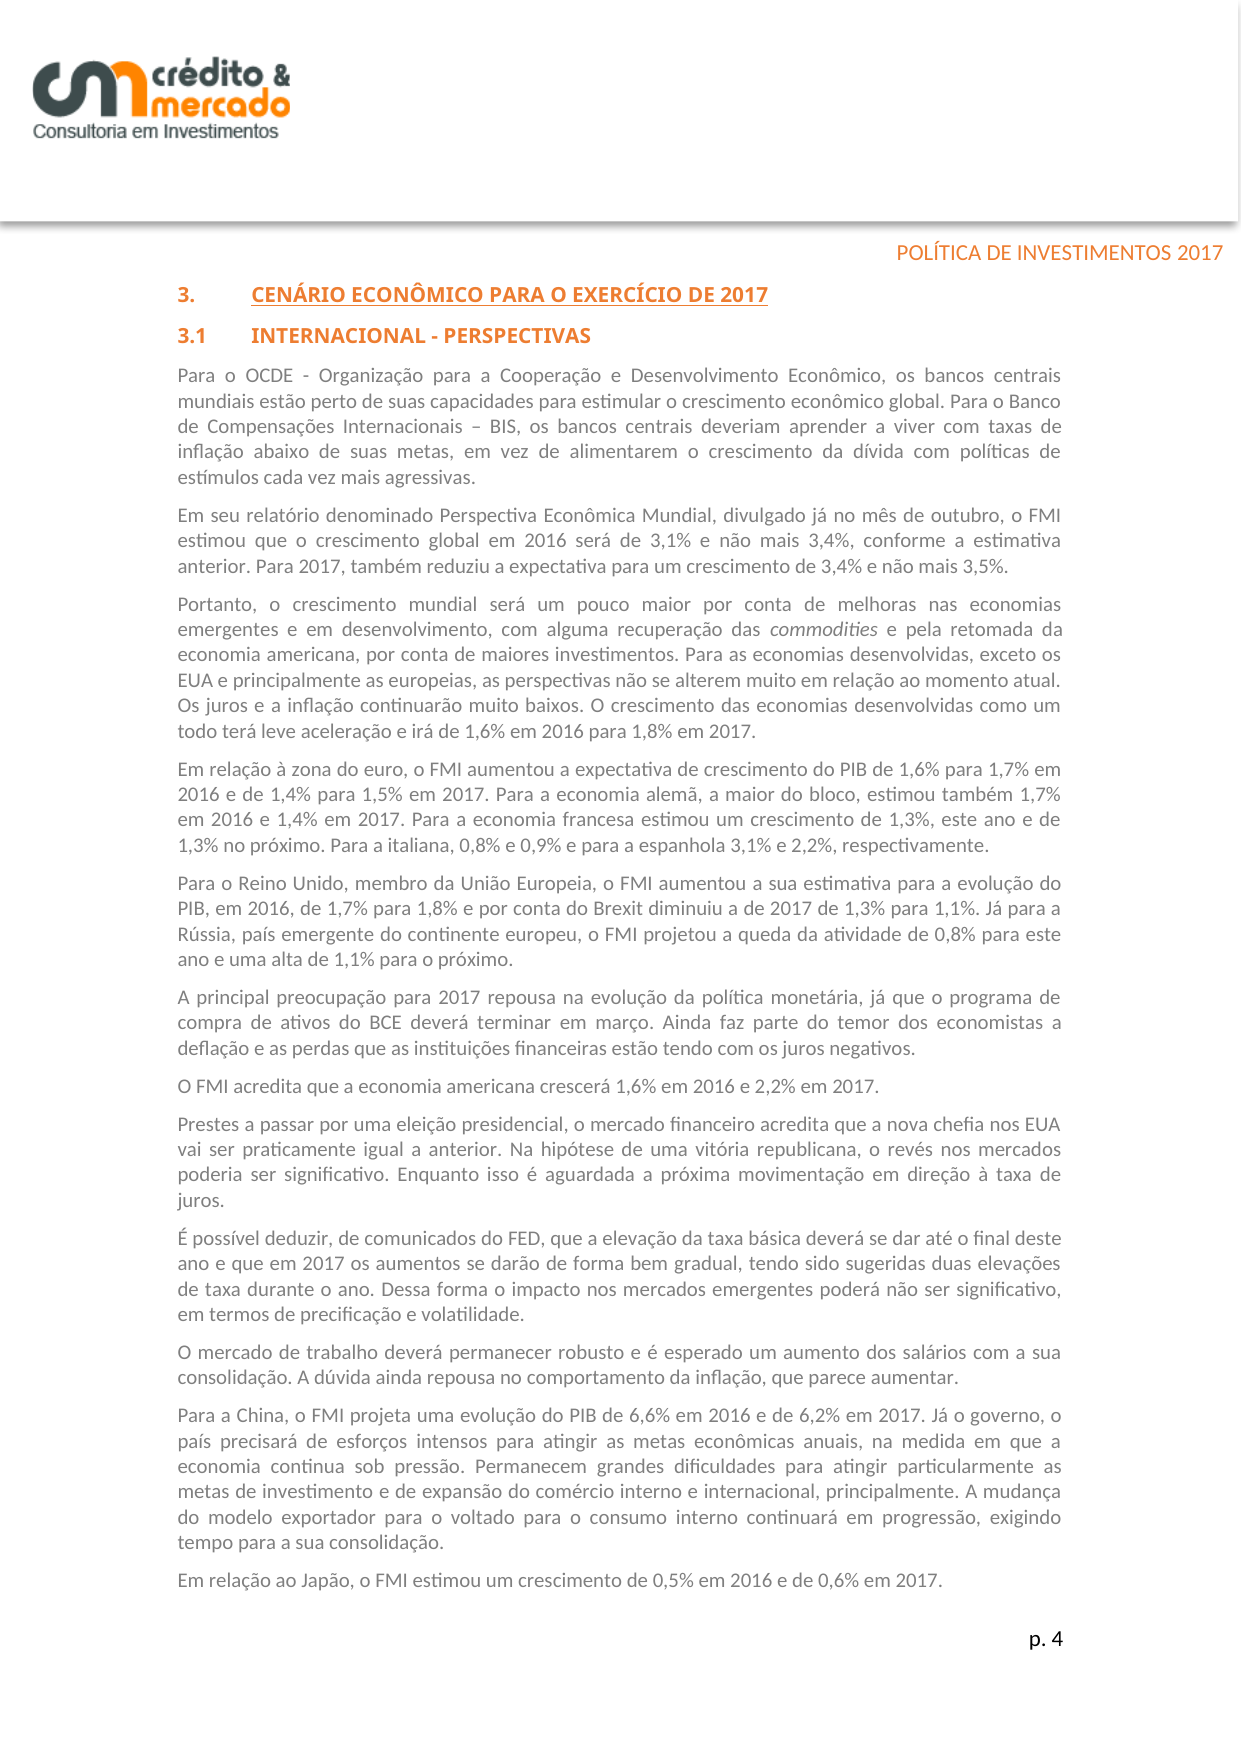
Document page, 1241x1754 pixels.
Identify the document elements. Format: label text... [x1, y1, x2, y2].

text O FMI acredita que a economia americana crescerá 1,6% em 2016 e 2,2% em 2017. [177, 1073, 1063, 1098]
text Para a China, o FMI projeta uma evolução do PIB de 6,6% em 2016 e de 6,2% em 2017. Já o governo, o país precisará de esforços intensos para atingir as metas econômicas anuais, na medida em que a economia continua sob pressão. Permanecem grandes dificuldades para atingir particularmente as metas de investimento e de expansão do comércio interno e internacional, principalmente. A mudança do modelo exportador para o voltado para o consumo interno continuará em progressão, exigindo tempo para a sua consolidação. [177, 1402, 1063, 1555]
text Em seu relatório denominado Perspectiva Econômica Mundial, divulgado já no mês de outubro, o FMI estimou que o crescimento global em 2016 será de 3,1% e não mais 3,4%, conforme a estimativa anterior. Para 2017, também reduziu a expectativa para um crescimento de 3,4% e não mais 3,5%. [177, 502, 1063, 578]
text Em relação à zona do euro, o FMI aumentou a expectativa de crescimento do PIB de 1,6% para 1,7% em 2016 e de 1,4% para 1,5% em 2017. Para a economia alemã, a maior do bloco, estimou também 1,7% em 2016 e 1,4% em 2017. Para a economia francesa estimou um crescimento de 1,3%, este ano e de 1,3% no próximo. Para a italiana, 0,8% e 0,9% e para a espanhola 3,1% e 2,2%, respectivamente. [177, 756, 1063, 857]
picture [32, 56, 290, 145]
text É possível deduzir, de comunicados do FED, que a elevação da taxa básica deverá se dar até o final deste ano e que em 2017 os aumentos se darão de forma bem gradual, tendo sido sugeridas duas elevações de taxa durante o ano. Dessa forma o impacto nos mercados emergentes poderá não ser significativo, em termos de precificação e volatilidade. [177, 1225, 1063, 1327]
text O mercado de trabalho deverá permanecer robusto e é esperado um aumento dos salários com a sua consolidação. A dúvida ainda repousa no comportamento da inflação, que parece aumentar. [177, 1339, 1063, 1390]
text Para o Reino Unido, membro da União Europeia, o FMI aumentou a sua estimativa para a evolução do PIB, em 2016, de 1,7% para 1,8% e por conta do Brexit diminuiu a de 2017 de 1,3% para 1,1%. Já para a Rússia, país emergente do continente europeu, o FMI projetou a queda da atividade de 0,8% para este ano e uma alta de 1,1% para o próximo. [177, 870, 1063, 972]
text Prestes a passar por uma eleição presidencial, o mercado financeiro acredita que a nova chefia nos EUA vai ser praticamente igual a anterior. Na hipótese de uma vitória republicana, o revés nos mercados poderia ser significativo. Enquanto isso é aguardada a próxima movimentação em direção à taxa de juros. [177, 1111, 1063, 1212]
text A principal preocupação para 2017 repousa na evolução da política monetária, já que o programa de compra de ativos do BCE deverá terminar em março. Ainda faz parte do temor dos economistas a deflação e as perdas que as instituições financeiras estão tendo com os juros negativos. [177, 984, 1063, 1060]
text Portanto, o crescimento mundial será um pouco maior por conta de melhoras nas economias emergentes e em desenvolvimento, com alguma recuperação das commodities e pela retomada da economia americana, por conta de maiores investimentos. Para as economias desenvolvidas, exceto os EUA e principalmente as europeias, as perspectivas não se alterem muito em relação ao momento atual. Os juros e a inflação continuarão muito baixos. O crescimento das economias desenvolvidas como um todo terá leve aceleração e irá de 1,6% em 2016 para 1,8% em 2017. [177, 591, 1063, 743]
text Para o OCDE - Organização para a Cooperação e Desenvolvimento Econômico, os bancos centrais mundiais estão perto de suas capacidades para estimular o crescimento econômico global. Para o Banco de Compensações Internacionais – BIS, os bancos centrais deveriam aprender a viver com taxas de inflação abaixo de suas metas, em vez de alimentarem o crescimento da dívida com políticas de estímulos cada vez mais agressivas. [177, 362, 1063, 489]
subtitle CENÁRIO ECONÔMICO PARA O EXERCÍCIO DE 2017 [177, 281, 1063, 309]
subtitle INTERNACIONAL - PERSPECTIVAS [177, 322, 1063, 350]
text Em relação ao Japão, o FMI estimou um crescimento de 0,5% em 2016 e de 0,6% em 2017. [177, 1567, 1063, 1593]
